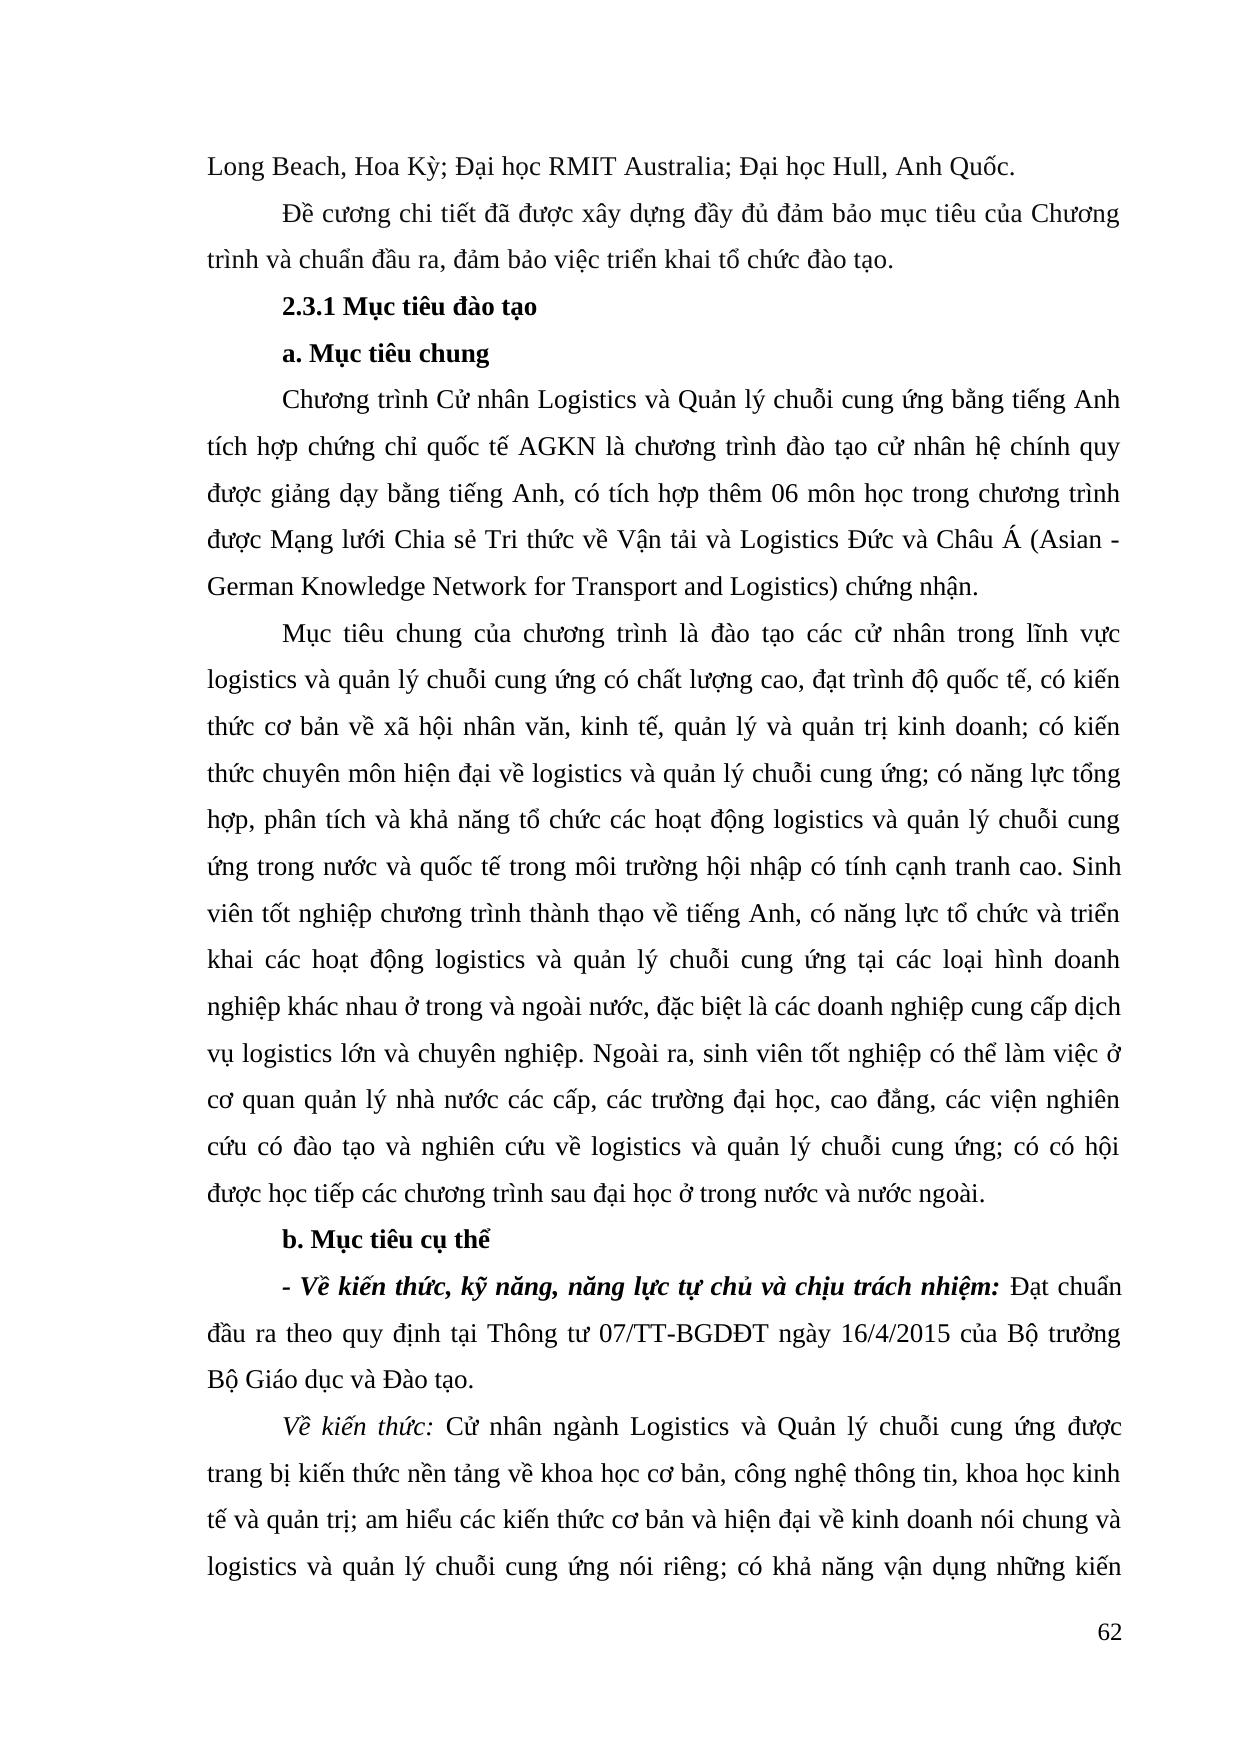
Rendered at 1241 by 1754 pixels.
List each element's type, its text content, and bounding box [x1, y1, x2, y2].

text Mục tiêu chung của chương trình là đào tạo các cử nhân trong lĩnh vực logistics và quản lý chuỗi cung ứng có chất lượng cao, đạt trình độ quốc tế, có kiến thức cơ bản về xã hội nhân văn, kinh tế, quản lý và quản trị kinh doanh; có kiến thức chuyên môn hiện đại về logistics và quản lý chuỗi cung ứng; có năng lực tổng hợp, phân tích và khả năng tổ chức các hoạt động logistics và quản lý chuỗi cung ứng trong nước và quốc tế trong môi trường hội nhập có tính cạnh tranh cao. Sinh viên tốt nghiệp chương trình thành thạo về tiếng Anh, có năng lực tổ chức và triển khai các hoạt động logistics và quản lý chuỗi cung ứng tại các loại hình doanh nghiệp khác nhau ở trong và ngoài nước, đặc biệt là các doanh nghiệp cung cấp dịch vụ logistics lớn và chuyên nghiệp. Ngoài ra, sinh viên tốt nghiệp có thể làm việc ở cơ quan quản lý nhà nước các cấp, các trường đại học, cao đẳng, các viện nghiên cứu có đào tạo và nghiên cứu về logistics và quản lý chuỗi cung ứng; có có hội được học tiếp các chương trình sau đại học ở trong nước và nước ngoài. [207, 617, 1122, 1208]
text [207, 150, 1122, 181]
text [207, 1410, 1122, 1581]
text Chương trình Cử nhân Logistics và Quản lý chuỗi cung ứng bằng tiếng Anh tích hợp chứng chỉ quốc tế AGKN là chương trình đào tạo cử nhân hệ chính quy được giảng dạy bằng tiếng Anh, có tích hợp thêm 06 môn học trong chương trình được Mạng lưới Chia sẻ Tri thức về Vận tải và Logistics Đức và Châu Á (Asian - German Knowledge Network for Transport and Logistics) chứng nhận. [207, 383, 1122, 601]
text a. Mục tiêu chung [207, 337, 1122, 368]
text Đề cương chi tiết đã được xây dựng đầy đủ đảm bảo mục tiêu của Chương trình và chuẩn đầu ra, đảm bảo việc triển khai tổ chức đào tạo. [207, 197, 1122, 274]
text b. Mục tiêu cụ thể [207, 1223, 1122, 1254]
text 2.3.1 Mục tiêu đào tạo [207, 290, 1122, 321]
text - Về kiến thức, kỹ năng, năng lực tự chủ và chịu trách nhiệm: Đạt chuẩn đầu ra theo quy định tại Thông tư 07/TT-BGDĐT ngày 16/4/2015 của Bộ trưởng Bộ Giáo dục và Đào tạo. [207, 1270, 1122, 1394]
